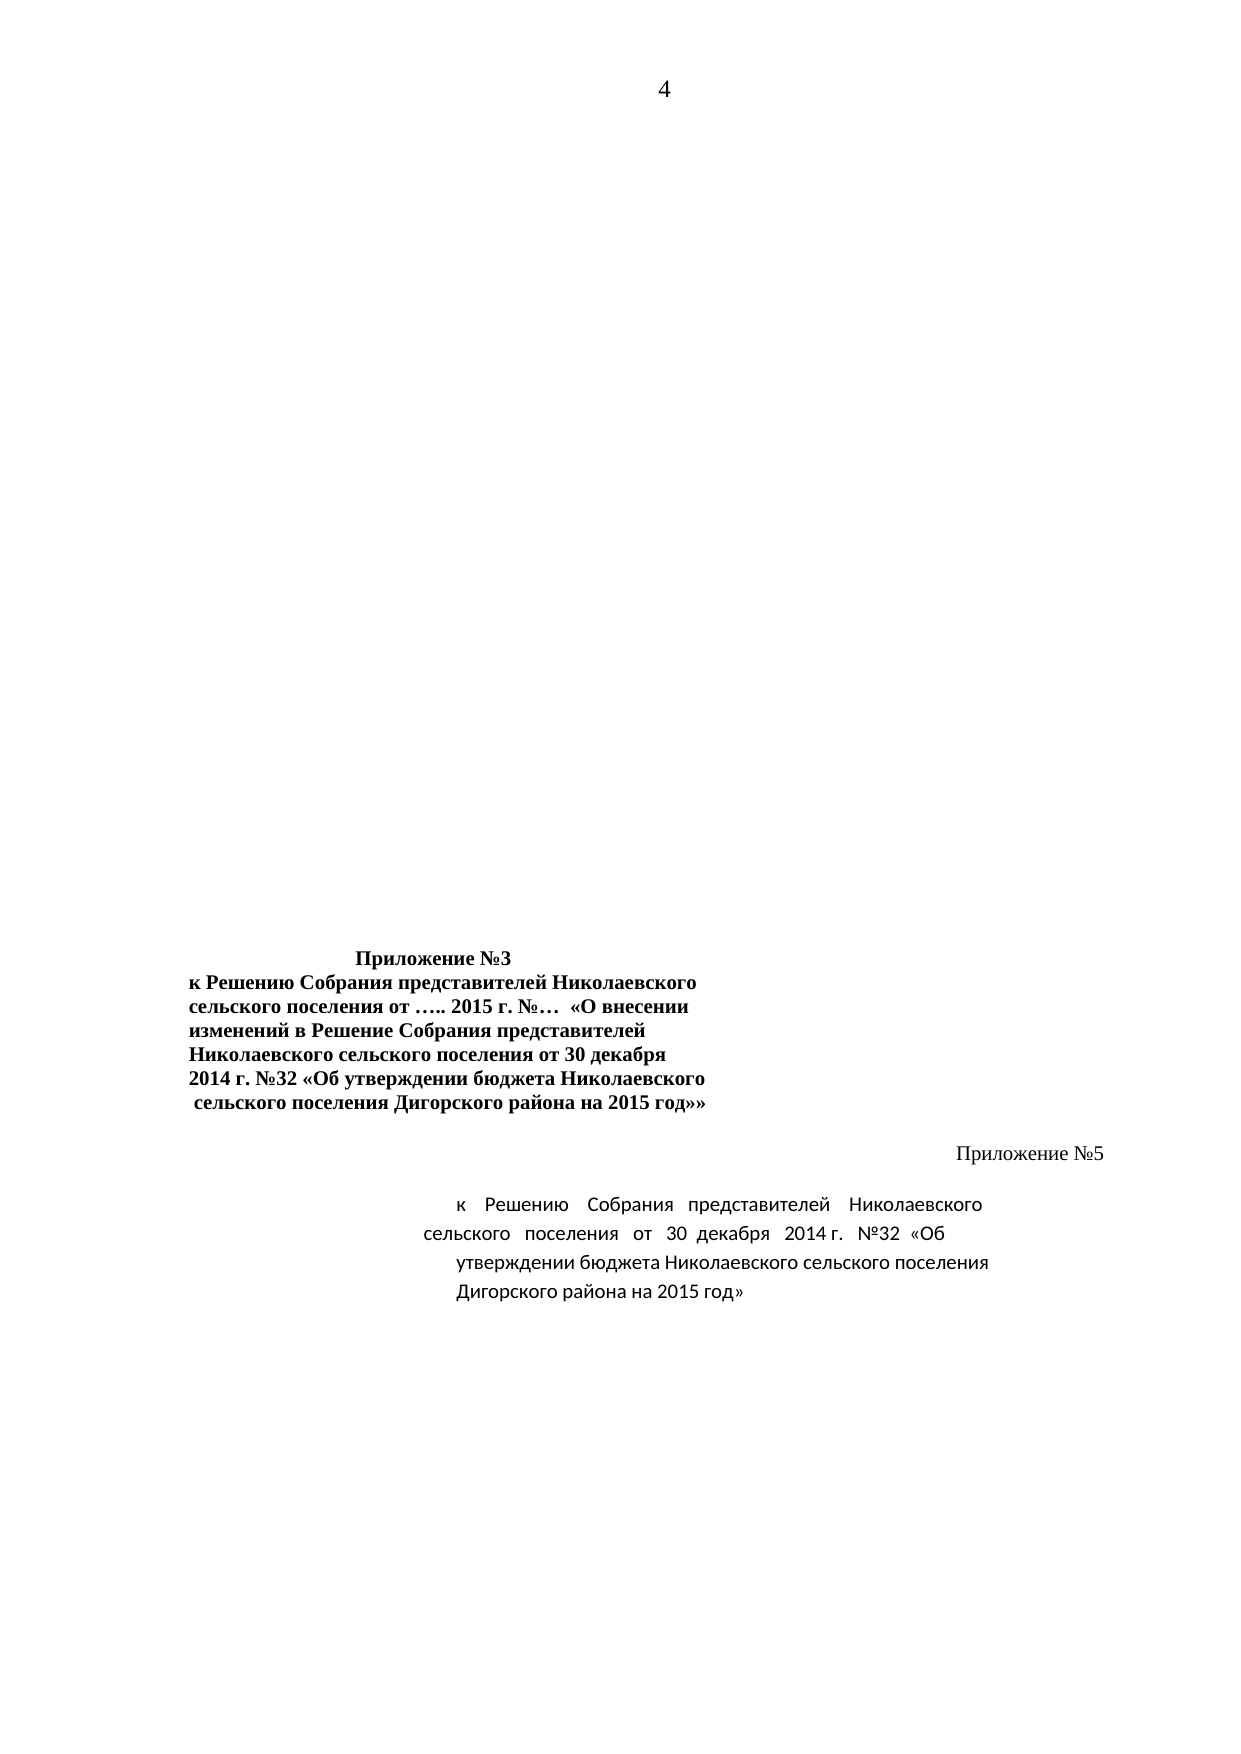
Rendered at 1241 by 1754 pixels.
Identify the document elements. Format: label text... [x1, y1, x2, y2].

table_header Приложение №3 к Решению Собрания представителей Николаевского сельского поселения от ….. 2015 г. №… «О внесении изменений в Решение Собрания представителей Николаевского сельского поселения от 30 декабря 2014 г. №32 «Об утверждении бюджета Николаевского сельского поселения Дигорского района на 2015 год»» [177, 103, 1237, 1332]
